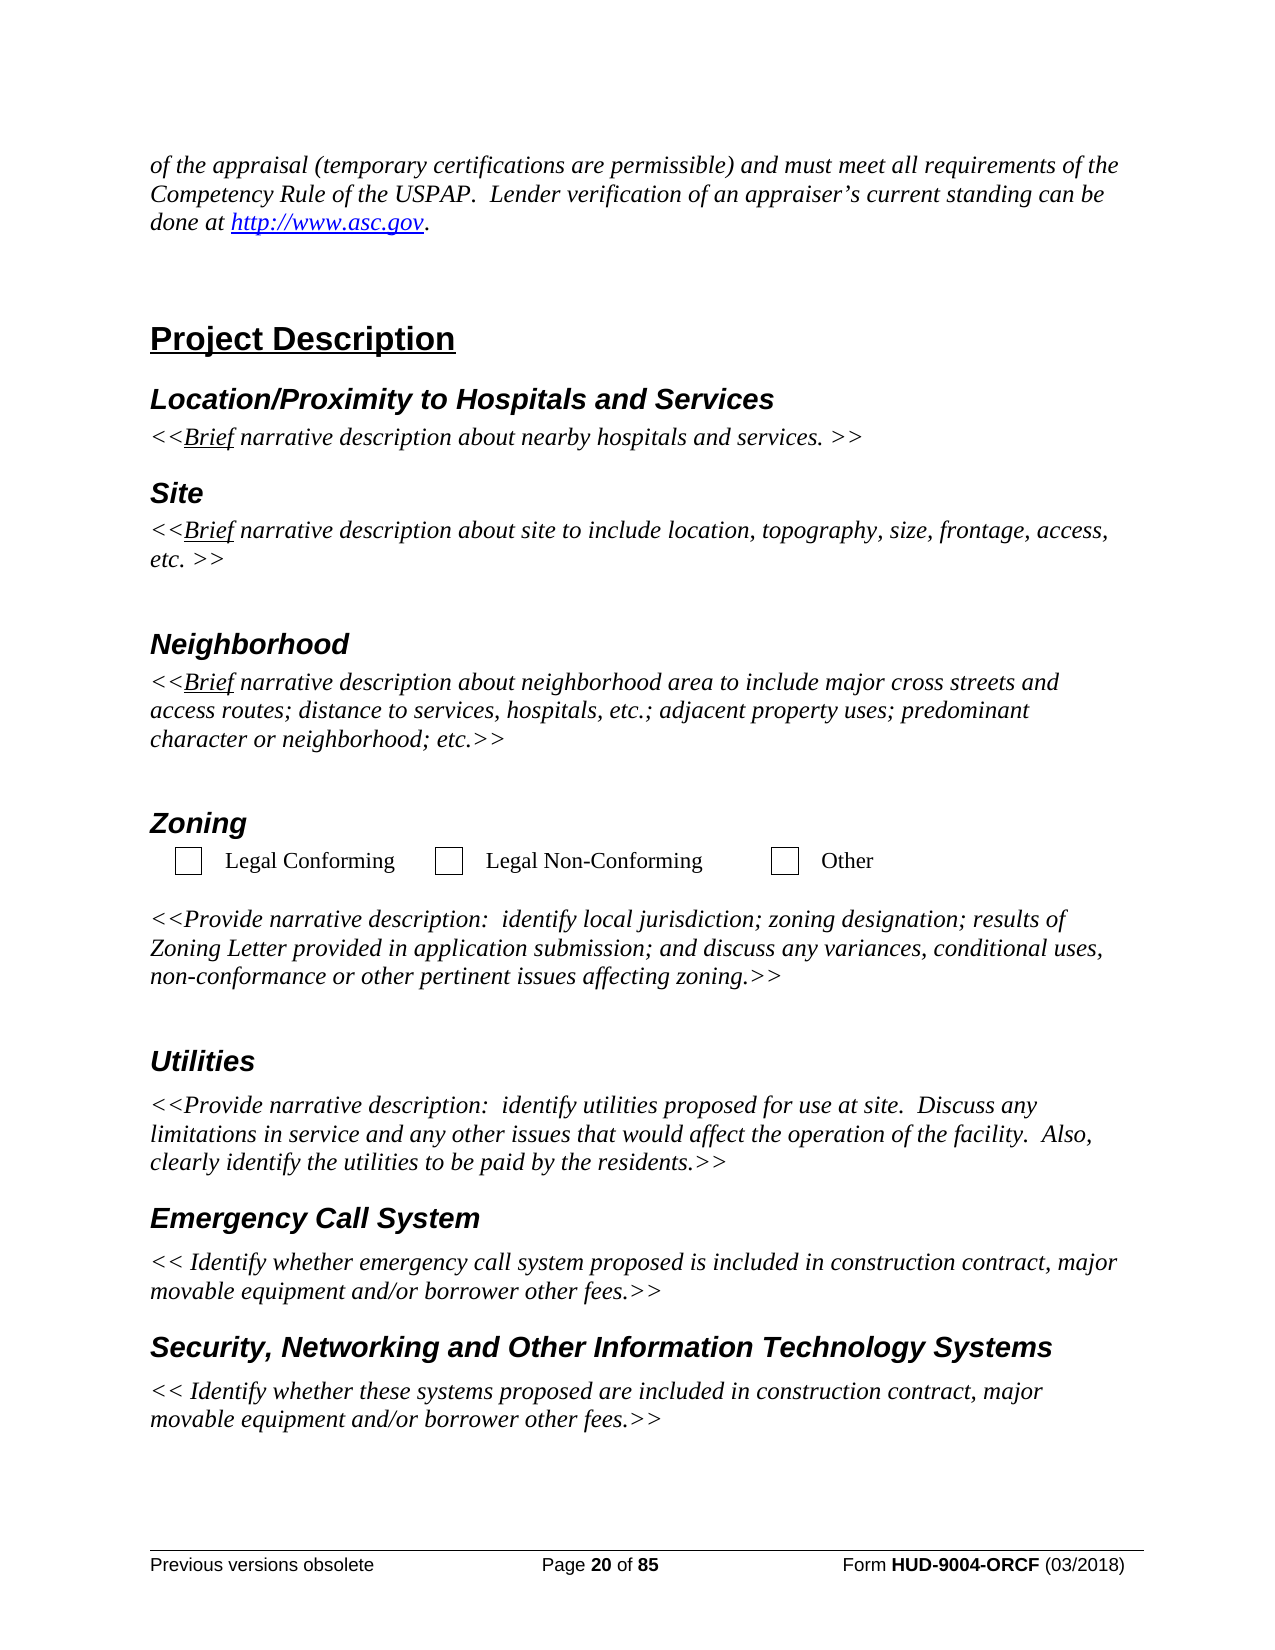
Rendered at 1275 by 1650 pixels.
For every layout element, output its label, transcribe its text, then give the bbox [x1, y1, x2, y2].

text <<Provide narrative description: identify utilities proposed for use at site. Discuss any limitations in service and any other issues that would affect the operation of the facility. Also, clearly identify the utilities to be paid by the residents.>> [150, 1090, 1125, 1176]
subtitle Emergency Call System [150, 1201, 1125, 1235]
subtitle Neighborhood [150, 627, 1125, 660]
table_header Legal Conforming [214, 846, 423, 875]
text <<Brief narrative description about nearby hospitals and services. >> [150, 422, 1125, 451]
text <<Brief narrative description about site to include location, topography, size, frontage, access, etc. >> [150, 516, 1125, 573]
table_header Other [810, 846, 957, 875]
table_header Legal Non-Conforming [474, 846, 759, 875]
subtitle Site [150, 476, 1125, 509]
subtitle Security, Networking and Other Information Technology Systems [150, 1330, 1125, 1363]
table_header [423, 846, 474, 875]
text << Identify whether emergency call system proposed is included in construction contract, major movable equipment and/or borrower other fees.>> [150, 1247, 1125, 1305]
subtitle Zoning [150, 807, 1125, 840]
text << Identify whether these systems proposed are included in construction contract, major movable equipment and/or borrower other fees.>> [150, 1376, 1125, 1433]
text <<Brief narrative description about neighborhood area to include major cross streets and access routes; distance to services, hospitals, etc.; adjacent property uses; predominant character or neighborhood; etc.>> [150, 667, 1125, 753]
subtitle Location/Proximity to Hospitals and Services [150, 382, 1125, 416]
subtitle Utilities [150, 1044, 1125, 1077]
text <<Provide narrative description: identify local jurisdiction; zoning designation; results of Zoning Letter provided in application submission; and discuss any variances, conditional uses, non-conformance or other pertinent issues affecting zoning.>> [150, 904, 1125, 990]
subtitle Project Description [150, 319, 1125, 357]
table_header [163, 846, 214, 875]
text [150, 150, 1125, 236]
table_header [759, 846, 810, 875]
